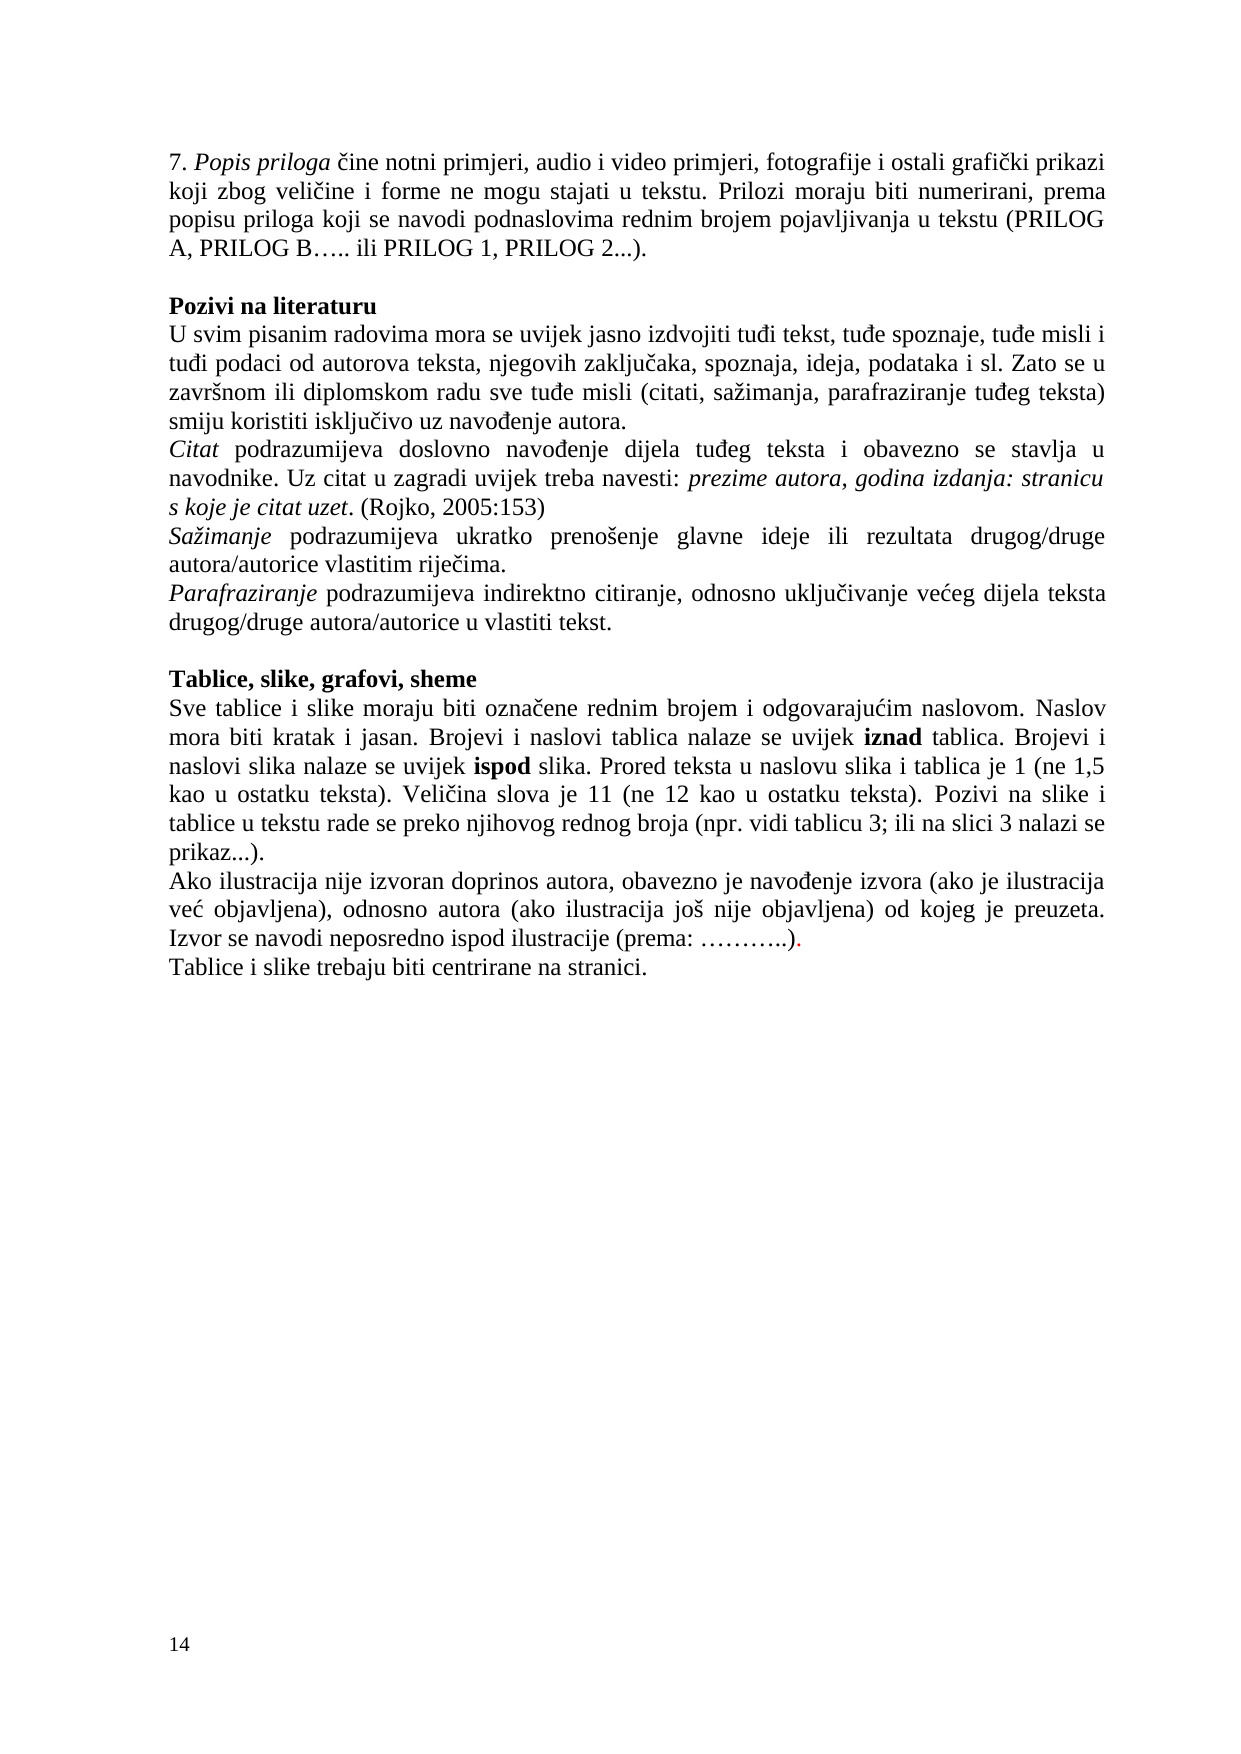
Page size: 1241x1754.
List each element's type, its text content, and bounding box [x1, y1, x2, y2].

text Ako ilustracija nije izvoran doprinos autora, obavezno je navođenje izvora (ako je ilustracija već objavljena), odnosno autora (ako ilustracija još nije objavljena) od kojeg je preuzeta. Izvor se navodi neposredno ispod ilustracije (prema: ………..). [169, 866, 1106, 952]
text U svim pisanim radovima mora se uvijek jasno izdvojiti tuđi tekst, tuđe spoznaje, tuđe misli i tuđi podaci od autorova teksta, njegovih zaključaka, spoznaja, ideja, podataka i sl. Zato se u završnom ili diplomskom radu sve tuđe misli (citati, sažimanja, parafraziranje tuđeg teksta) smiju koristiti isključivo uz navođenje autora. [169, 319, 1106, 434]
text Parafraziranje podrazumijeva indirektno citiranje, odnosno uključivanje većeg dijela teksta drugog/druge autora/autorice u vlastiti tekst. [169, 578, 1106, 636]
text Sažimanje podrazumijeva ukratko prenošenje glavne ideje ili rezultata drugog/druge autora/autorice vlastitim riječima. [169, 521, 1106, 578]
text Tablice i slike trebaju biti centrirane na stranici. [169, 952, 1106, 981]
text Citat podrazumijeva doslovno navođenje dijela tuđeg teksta i obavezno se stavlja u navodnike. Uz citat u zagradi uvijek treba navesti: prezime autora, godina izdanja: stranicu s koje je citat uzet. (Rojko, 2005:153) [169, 434, 1106, 521]
text Sve tablice i slike moraju biti označene rednim brojem i odgovarajućim naslovom. Naslov mora biti kratak i jasan. Brojevi i naslovi tablica nalaze se uvijek iznad tablica. Brojevi i naslovi slika nalaze se uvijek ispod slika. Prored teksta u naslovu slika i tablica je 1 (ne 1,5 kao u ostatku teksta). Veličina slova je 11 (ne 12 kao u ostatku teksta). Pozivi na slike i tablice u tekstu rade se preko njihovog rednog broja (npr. vidi tablicu 3; ili na slici 3 nalazi se prikaz...). [169, 693, 1106, 866]
text Tablice, slike, grafovi, sheme [169, 664, 1106, 693]
text 7. Popis priloga čine notni primjeri, audio i video primjeri, fotografije i ostali grafički prikazi koji zbog veličine i forme ne mogu stajati u tekstu. Prilozi moraju biti numerirani, prema popisu priloga koji se navodi podnaslovima rednim brojem pojavljivanja u tekstu (PRILOG A, PRILOG B….. ili PRILOG 1, PRILOG 2...). [169, 147, 1106, 262]
text Pozivi na literaturu [169, 291, 1106, 319]
